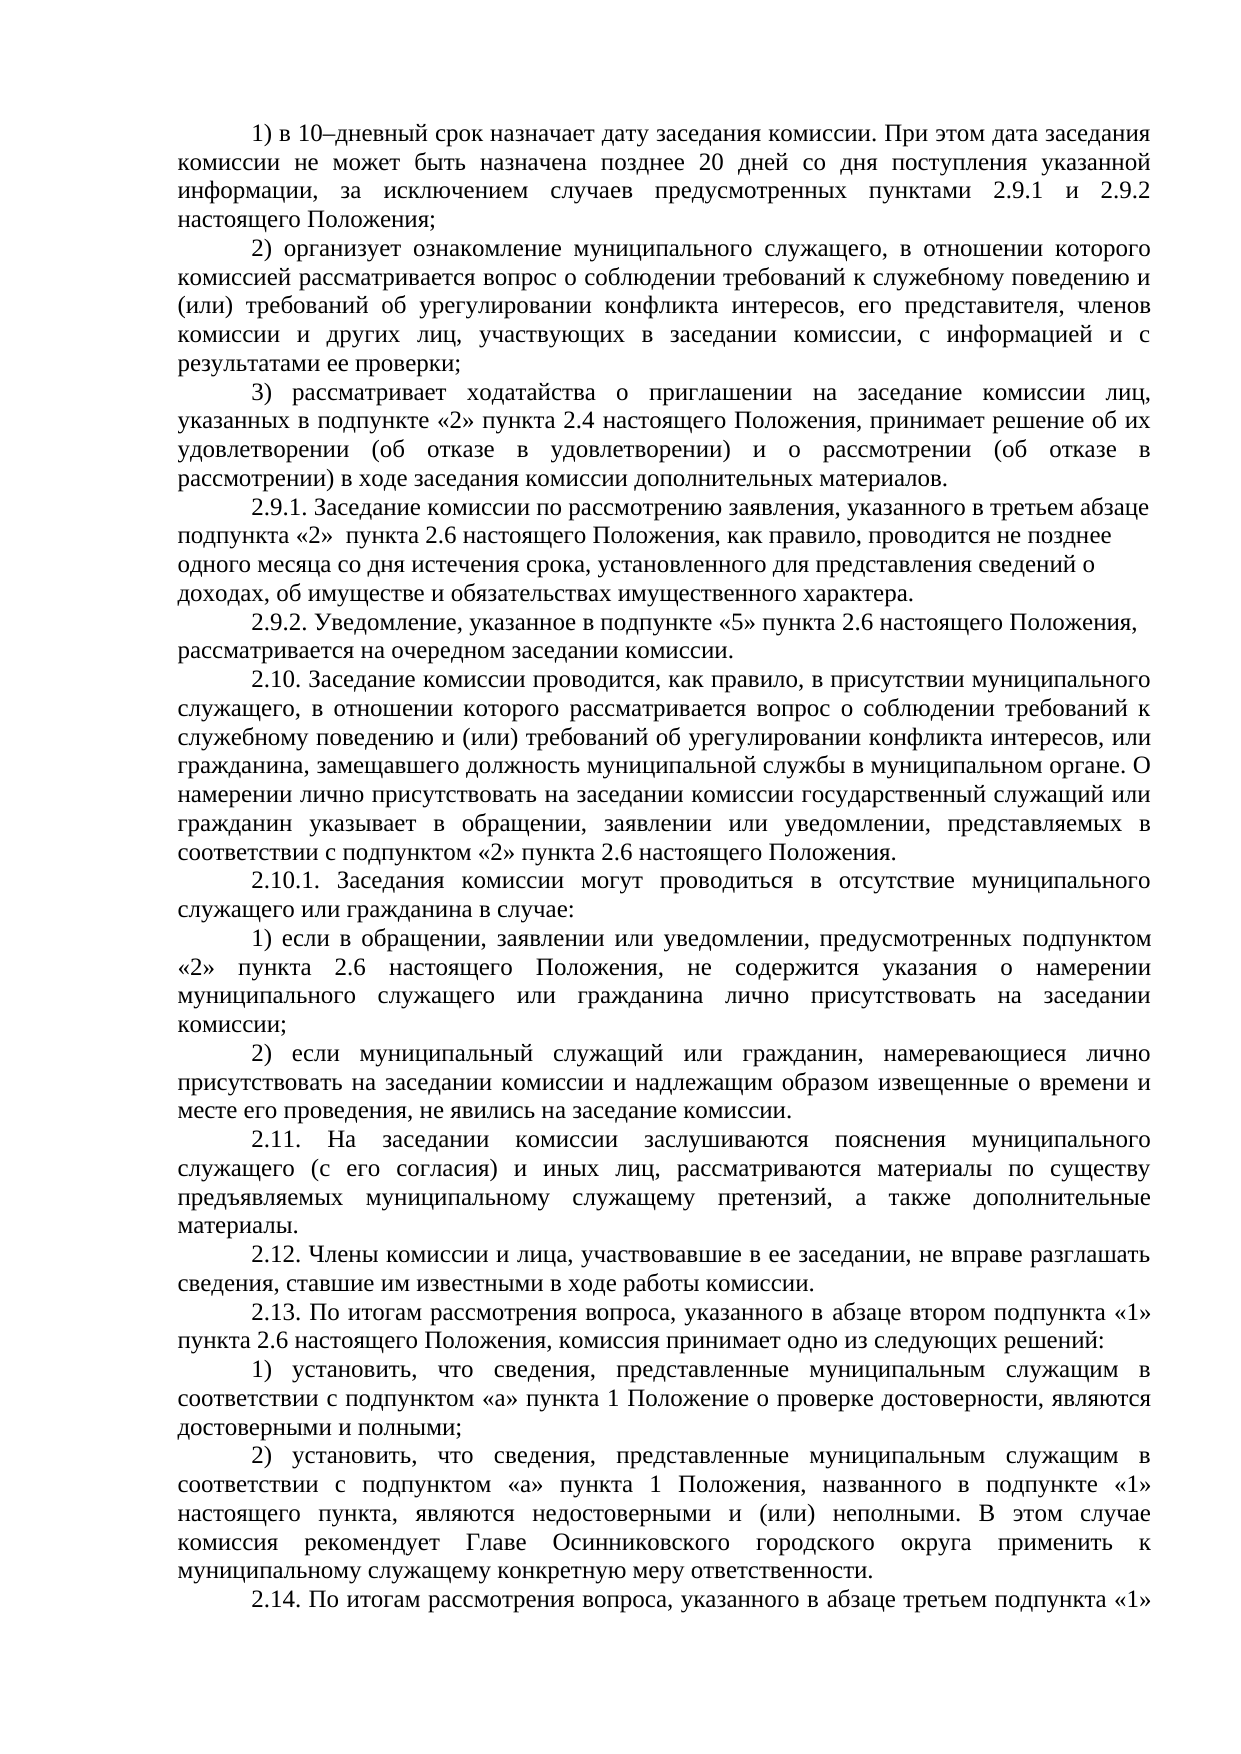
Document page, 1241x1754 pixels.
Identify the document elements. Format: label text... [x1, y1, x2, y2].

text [177, 1584, 1152, 1613]
text 2.10.1. Заседания комиссии могут проводиться в отсутствие муниципального служащего или гражданина в случае: [177, 866, 1152, 923]
text 1) если в обращении, заявлении или уведомлении, предусмотренных подпунктом «2» пункта 2.6 настоящего Положения, не содержится указания о намерении муниципального служащего или гражданина лично присутствовать на заседании комиссии; [177, 923, 1152, 1038]
text 2.9.2. Уведомление, указанное в подпункте «5» пункта 2.6 настоящего Положения, рассматривается на очередном заседании комиссии. [177, 607, 1152, 664]
text 1) установить, что сведения, представленные муниципальным служащим в соответствии с подпунктом «а» пункта 1 Положение о проверке достоверности, являются достоверными и полными; [177, 1354, 1152, 1441]
text 2.11. На заседании комиссии заслушиваются пояснения муниципального служащего (с его согласия) и иных лиц, рассматриваются материалы по существу предъявляемых муниципальному служащему претензий, а также дополнительные материалы. [177, 1124, 1152, 1239]
text 2.9.1. Заседание комиссии по рассмотрению заявления, указанного в третьем абзаце подпункта «2» пункта 2.6 настоящего Положения, как правило, проводится не позднее одного месяца со дня истечения срока, установленного для представления сведений о доходах, об имуществе и обязательствах имущественного характера. [177, 492, 1152, 607]
text 2.12. Члены комиссии и лица, участвовавшие в ее заседании, не вправе разглашать сведения, ставшие им известными в ходе работы комиссии. [177, 1239, 1152, 1297]
text 3) рассматривает ходатайства о приглашении на заседание комиссии лиц, указанных в подпункте «2» пункта 2.4 настоящего Положения, принимает решение об их удовлетворении (об отказе в удовлетворении) и о рассмотрении (об отказе в рассмотрении) в ходе заседания комиссии дополнительных материалов. [177, 377, 1152, 492]
text 2) организует ознакомление муниципального служащего, в отношении которого комиссией рассматривается вопрос о соблюдении требований к служебному поведению и (или) требований об урегулировании конфликта интересов, его представителя, членов комиссии и других лиц, участвующих в заседании комиссии, с информацией и с результатами ее проверки; [177, 233, 1152, 377]
text 2) установить, что сведения, представленные муниципальным служащим в соответствии с подпунктом «а» пункта 1 Положения, названного в подпункте «1» настоящего пункта, являются недостоверными и (или) неполными. В этом случае комиссия рекомендует Главе Осинниковского городского округа применить к муниципальному служащему конкретную меру ответственности. [177, 1441, 1152, 1584]
text 2.13. По итогам рассмотрения вопроса, указанного в абзаце втором подпункта «1» пункта 2.6 настоящего Положения, комиссия принимает одно из следующих решений: [177, 1297, 1152, 1354]
text 1) в 10–дневный срок назначает дату заседания комиссии. При этом дата заседания комиссии не может быть назначена позднее 20 дней со дня поступления указанной информации, за исключением случаев предусмотренных пунктами 2.9.1 и 2.9.2 настоящего Положения; [177, 118, 1152, 233]
text 2) если муниципальный служащий или гражданин, намеревающиеся лично присутствовать на заседании комиссии и надлежащим образом извещенные о времени и месте его проведения, не явились на заседание комиссии. [177, 1038, 1152, 1124]
text 2.10. Заседание комиссии проводится, как правило, в присутствии муниципального служащего, в отношении которого рассматривается вопрос о соблюдении требований к служебному поведению и (или) требований об урегулировании конфликта интересов, или гражданина, замещавшего должность муниципальной службы в муниципальном органе. О намерении лично присутствовать на заседании комиссии государственный служащий или гражданин указывает в обращении, заявлении или уведомлении, представляемых в соответствии с подпунктом «2» пункта 2.6 настоящего Положения. [177, 664, 1152, 866]
